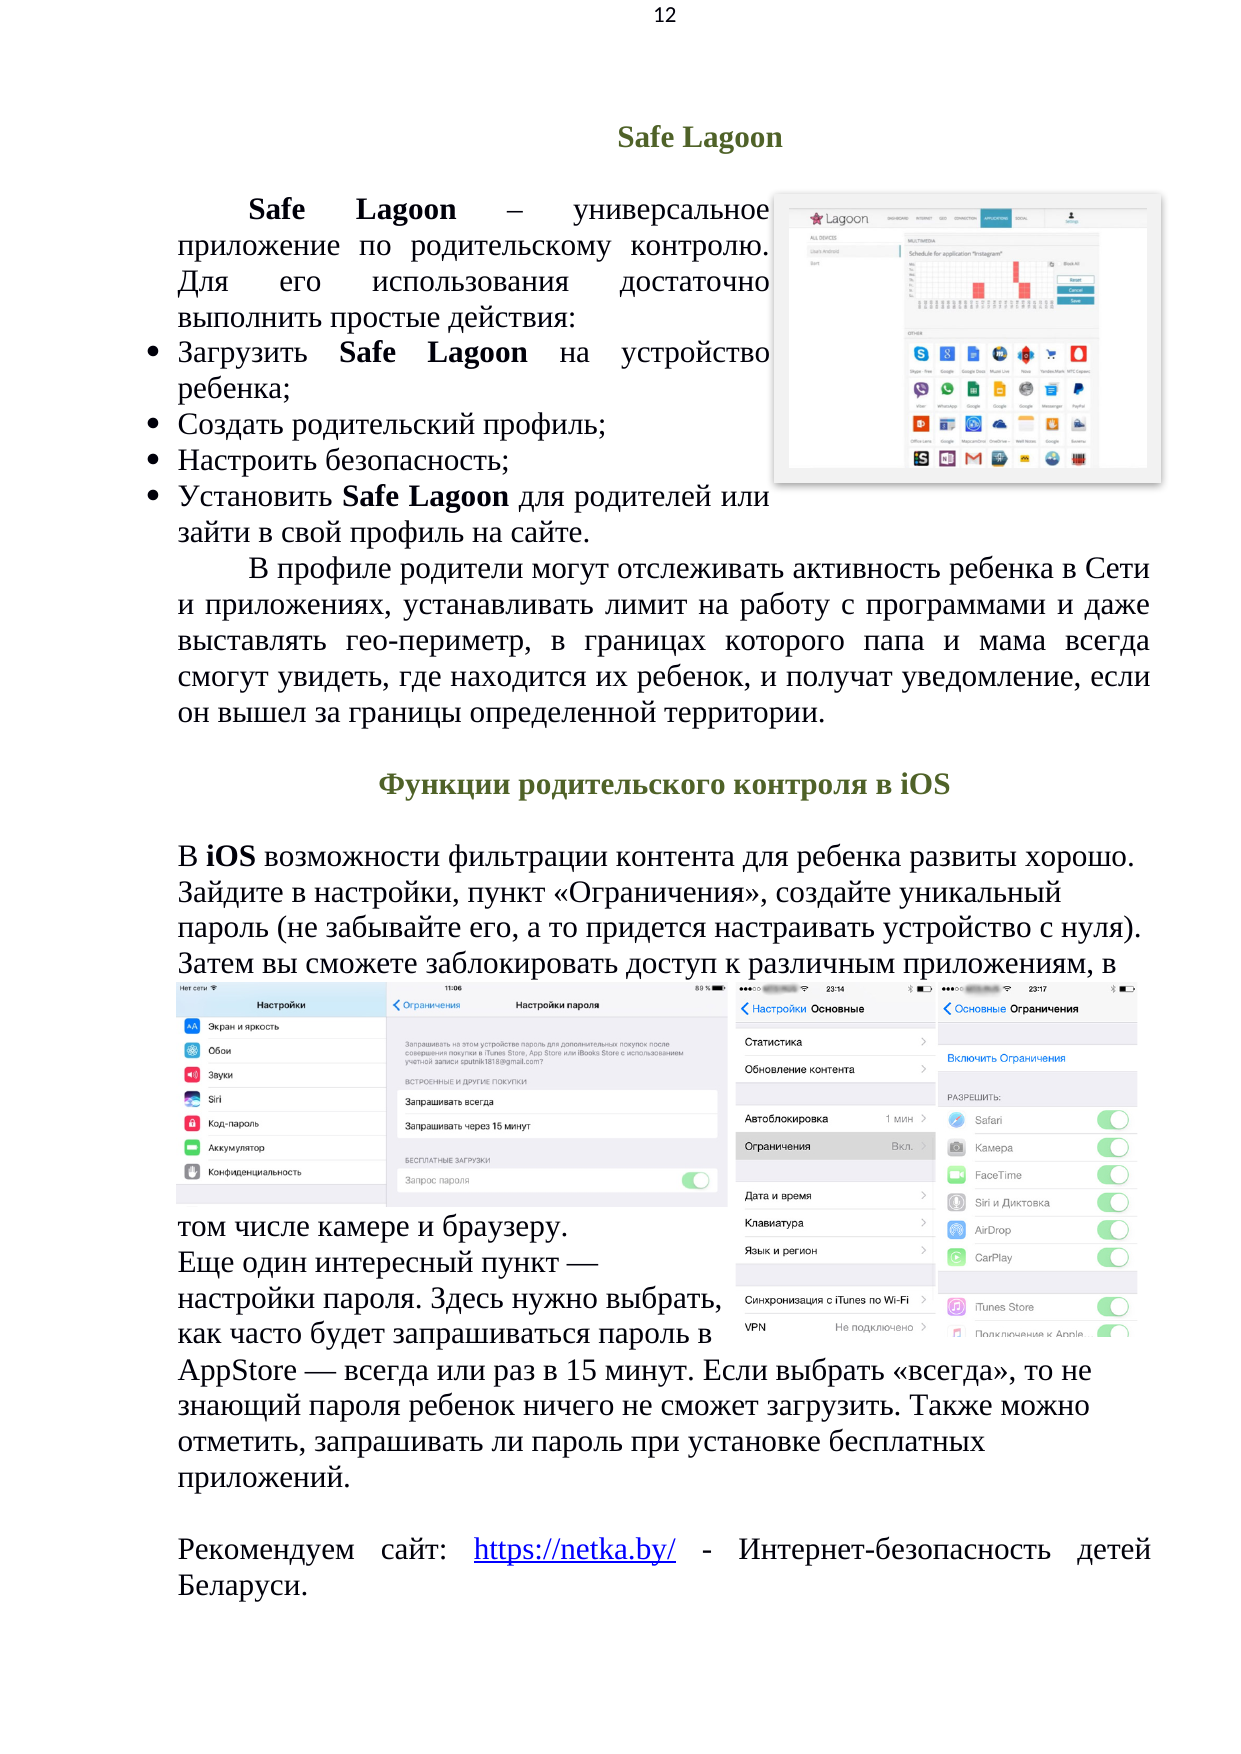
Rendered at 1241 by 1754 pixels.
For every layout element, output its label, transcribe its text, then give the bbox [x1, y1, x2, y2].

list Настроить безопасность; [148, 442, 769, 477]
picture [176, 982, 728, 1207]
picture [735, 982, 1138, 1337]
list Создать родительский профиль; [148, 406, 769, 442]
text Safe Lagoon – универсальное приложение по родительскому контролю. Для его использования достаточно выполнить простые действия: [177, 190, 1152, 334]
text Функции родительского контроля в iOS [177, 765, 1152, 801]
text Еще один интересный пункт — настройки пароля. Здесь нужно выбрать, как часто будет запрашиваться пароль в AppStore — всегда или раз в 15 минут. Если выбрать «всегда», то не знающий пароля ребенок ничего не сможет загрузить. Также можно отметить, запрашивать ли пароль при установке бесплатных приложений. [177, 1243, 1152, 1494]
text Safe Lagoon [177, 118, 1152, 154]
text Рекомендуем сайт: https://netka.by/ - Интернет-безопасность детей Беларуси. [177, 1530, 1152, 1602]
list Установить Safe Lagoon для родителей или зайти в свой профиль на сайте. [148, 477, 1152, 549]
picture [789, 208, 1147, 468]
list Загрузить Safe Lagoon на устройство ребенка; [148, 334, 769, 406]
text В профиле родители могут отслеживать активность ребенка в Сети и приложениях, устанавливать лимит на работу с программами и даже выставлять гео-периметр, в границах которого папа и мама всегда смогут увидеть, где находится их ребенок, и получат уведомление, если он вышел за границы определенной территории. [177, 549, 1152, 729]
